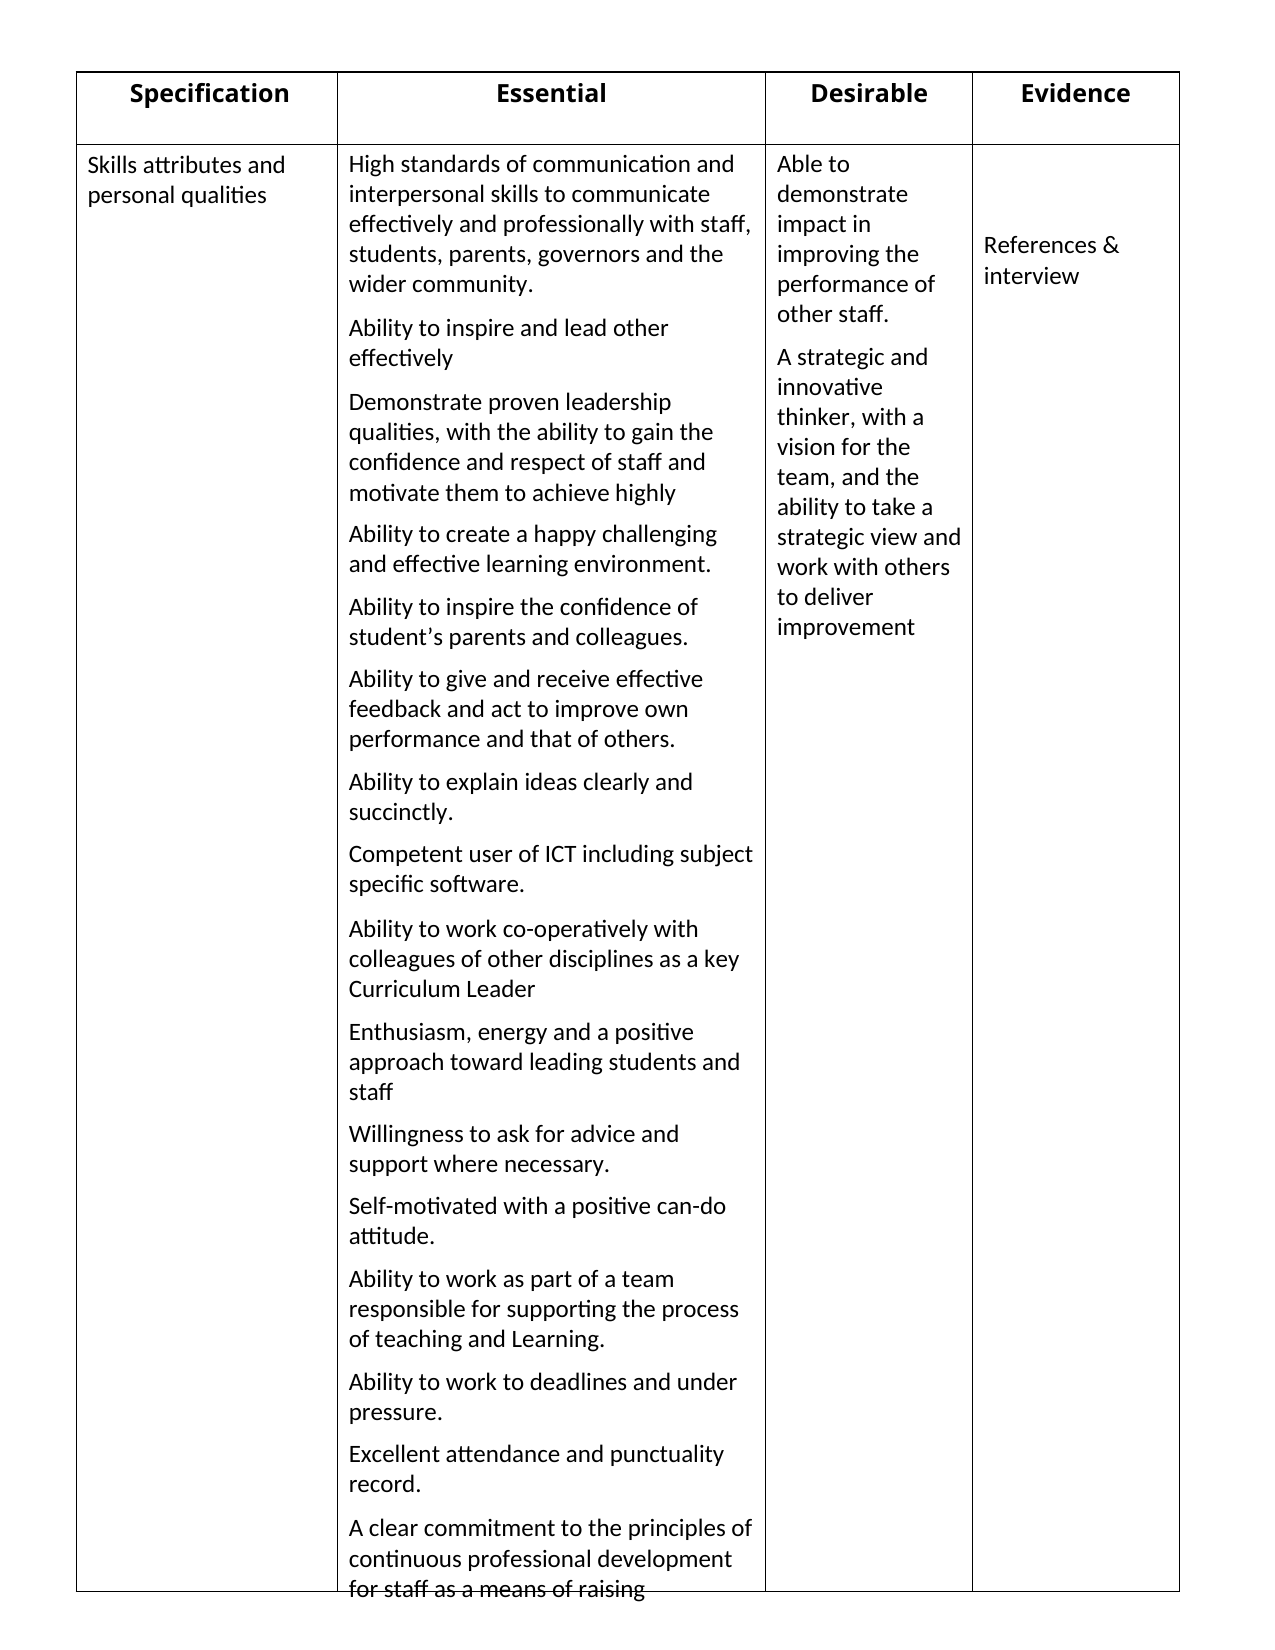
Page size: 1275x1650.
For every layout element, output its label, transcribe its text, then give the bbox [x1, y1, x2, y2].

table_cell Skills attributes and personal qualities [77, 145, 337, 1591]
table_header Specification [77, 73, 337, 144]
table_header Desirable [766, 73, 972, 144]
table_cell Able to demonstrate impact in improving the performance of other staff. A strategic and innovative thinker, with a vision for the team, and the ability to take a strategic view and work with others to deliver improvement [766, 145, 972, 1591]
table_cell References & interview [973, 145, 1179, 1591]
table_cell High standards of communication and interpersonal skills to communicate effectively and professionally with staff, students, parents, governors and the wider community. Ability to inspire and lead other effectively Demonstrate proven leadership qualities, with the ability to gain the confidence and respect of staff and motivate them to achieve highly Ability to create a happy challenging and effective learning environment. Ability to inspire the confidence of student’s parents and colleagues. Ability to give and receive effective feedback and act to improve own performance and that of others. Ability to explain ideas clearly and succinctly. Competent user of ICT including subject specific software. Ability to work co-operatively with colleagues of other disciplines as a key Curriculum Leader Enthusiasm, energy and a positive approach toward leading students and staff Willingness to ask for advice and support where necessary. Self-motivated with a positive can-do attitude. Ability to work as part of a team responsible for supporting the process of teaching and Learning. Ability to work to deadlines and under pressure. Excellent attendance and punctuality record. A clear commitment to the principles of continuous professional development for staff as a means of raising achievement [338, 145, 765, 1591]
table_header Evidence [973, 73, 1179, 144]
table_header Essential [338, 73, 765, 144]
